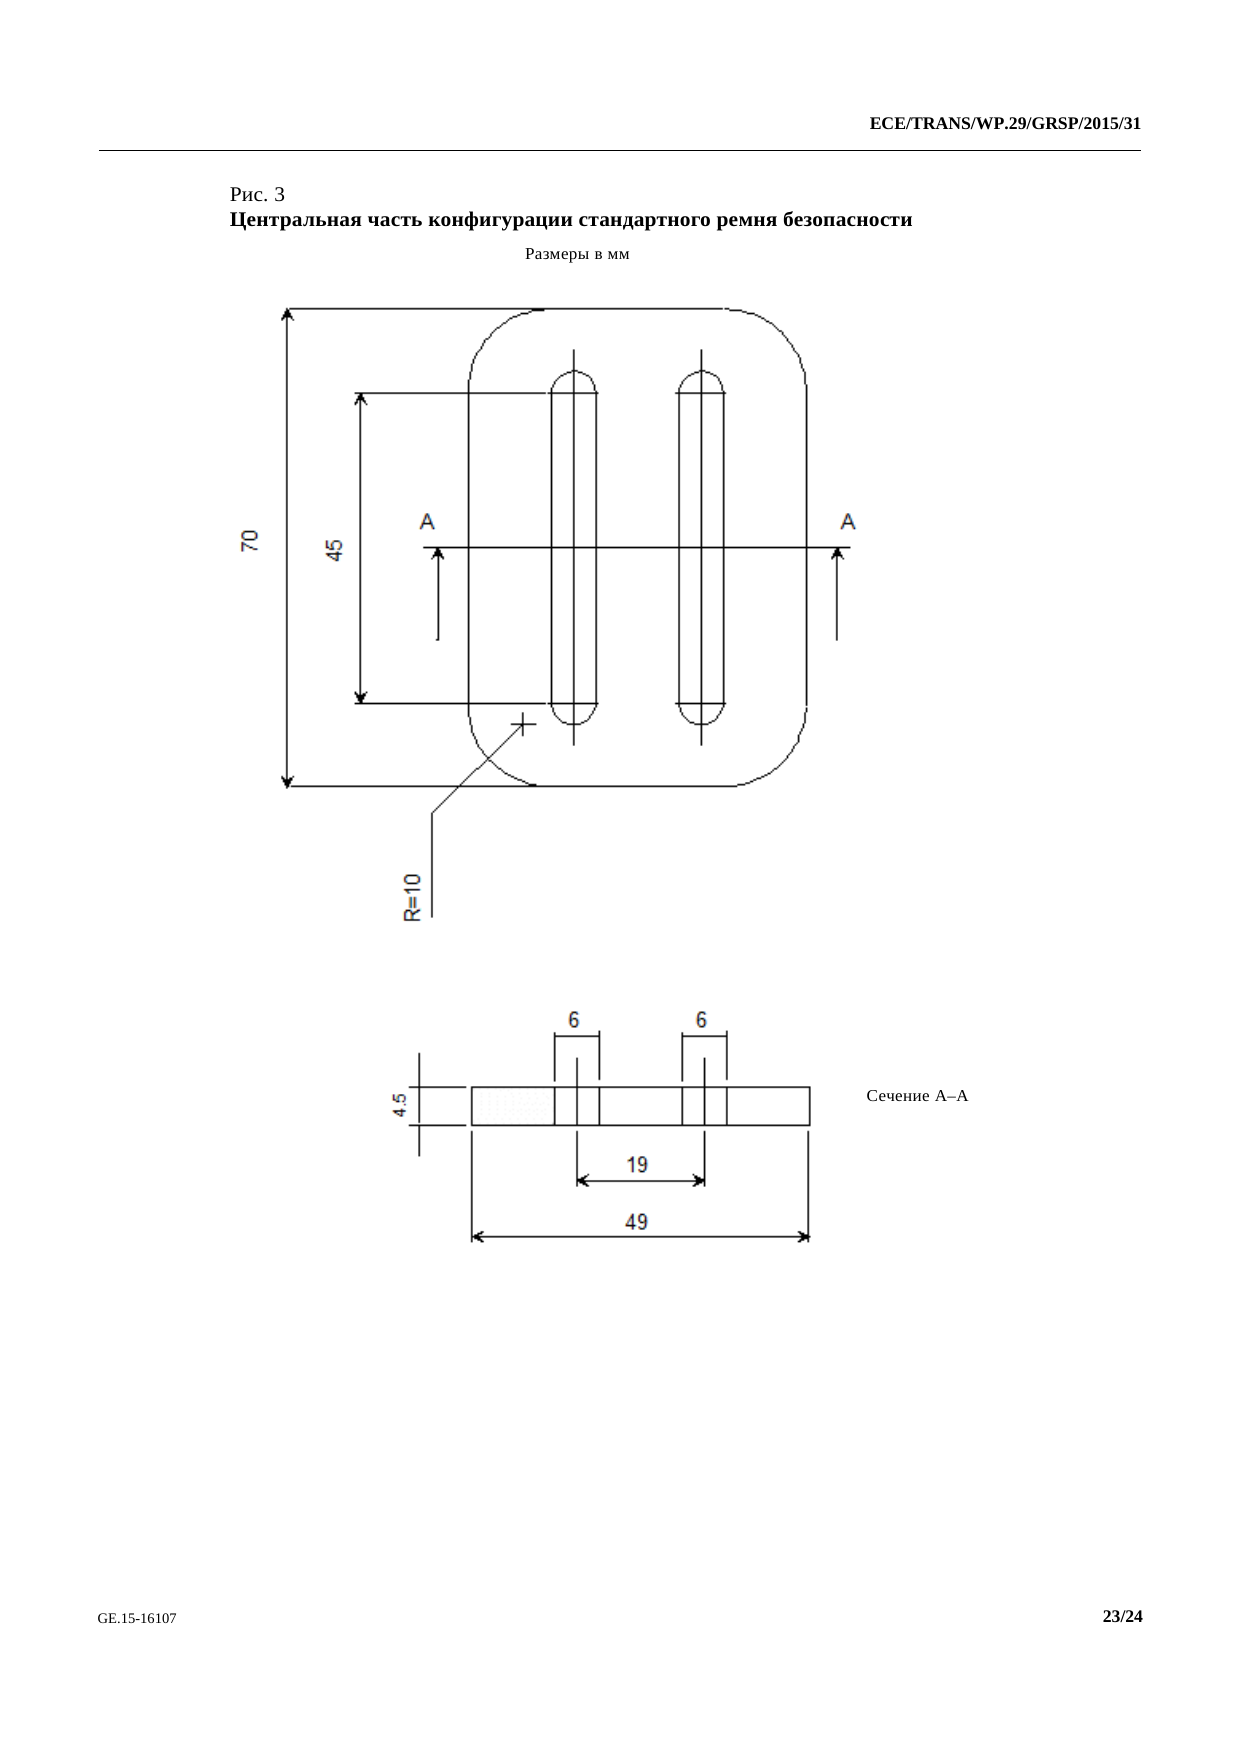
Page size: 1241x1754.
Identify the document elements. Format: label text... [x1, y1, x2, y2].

text Рис. 3 Центральная часть конфигурации стандартного ремня безопасности [97, 181, 1011, 231]
